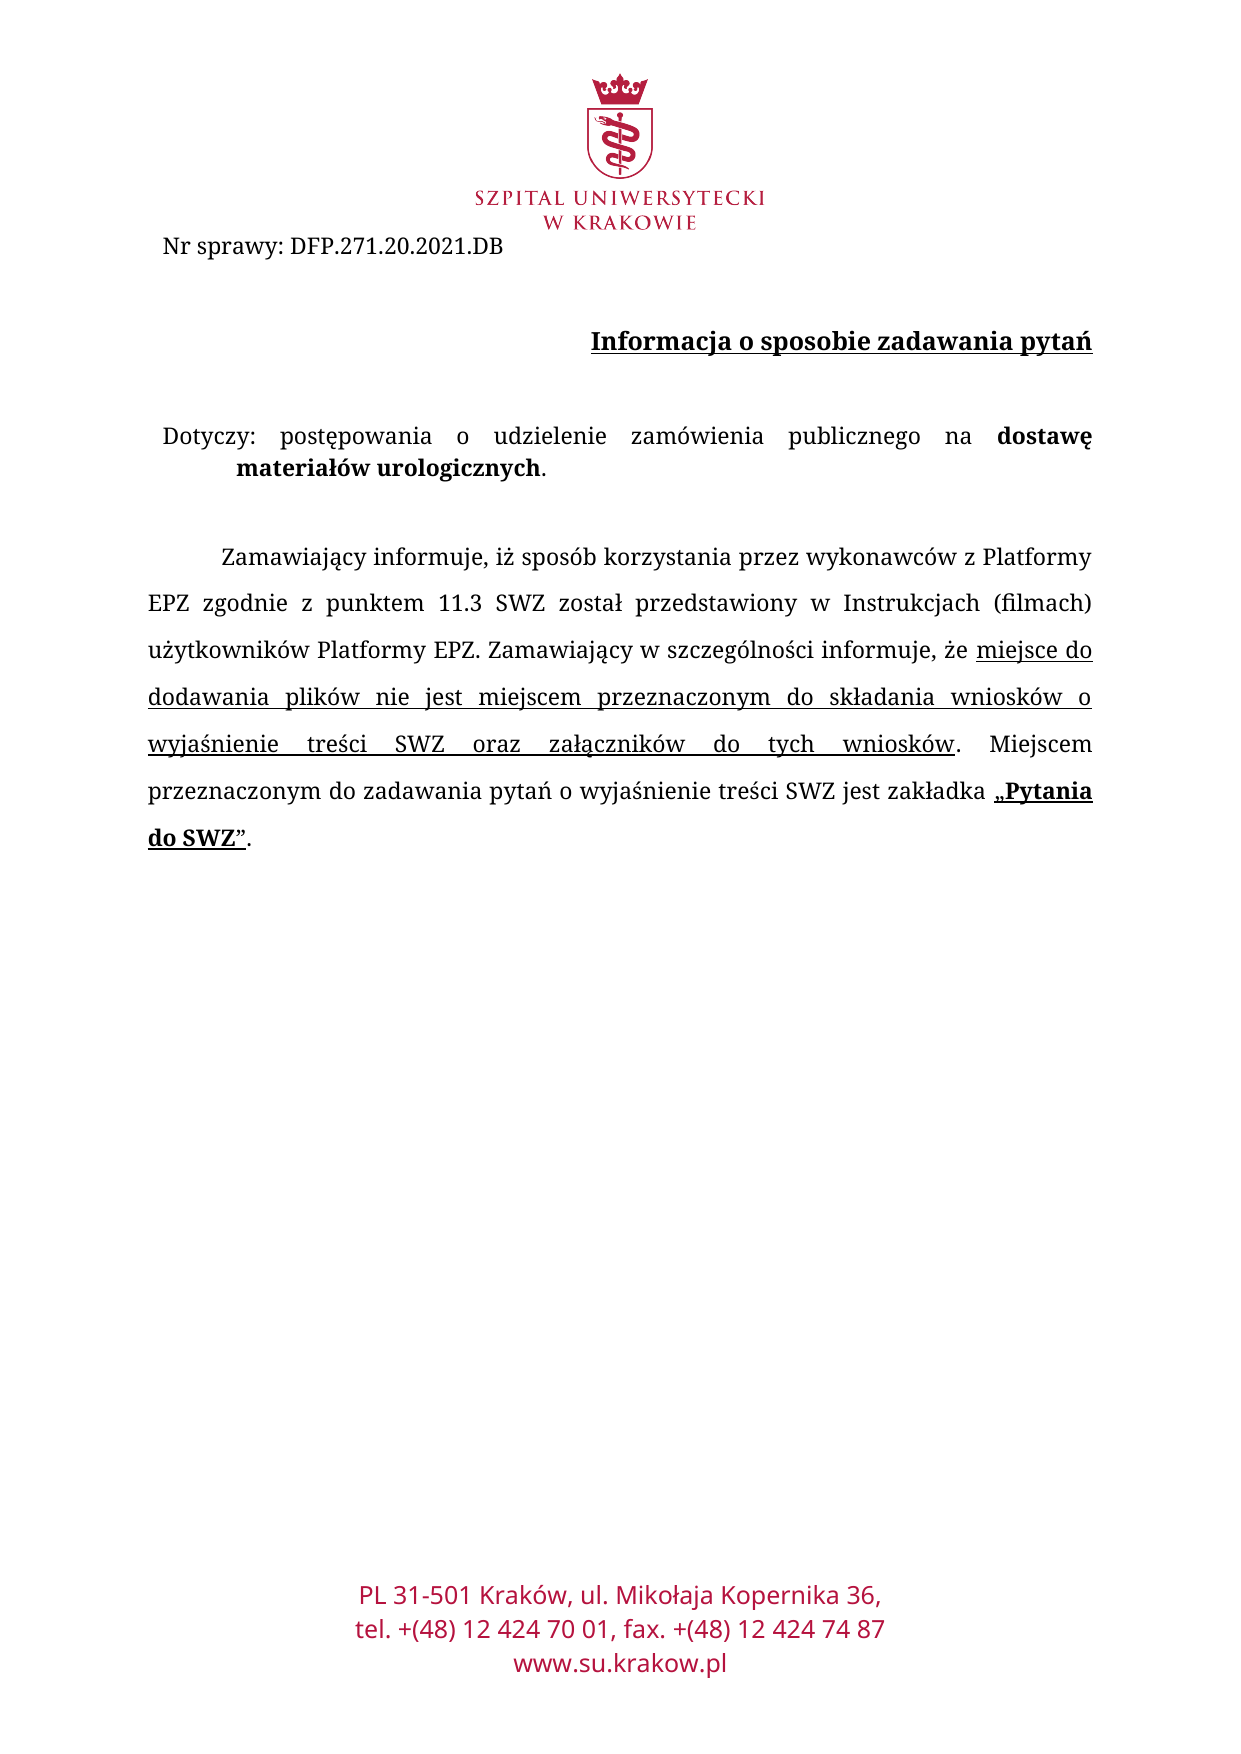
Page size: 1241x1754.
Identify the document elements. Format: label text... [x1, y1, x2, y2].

text Dotyczy: postępowania o udzielenie zamówienia publicznego na dostawę materiałów urologicznych. [162, 420, 1093, 483]
text Informacja o sposobie zadawania pytań [413, 324, 1093, 358]
text Zamawiający informuje, iż sposób korzystania przez wykonawców z Platformy EPZ zgodnie z punktem 11.3 SWZ został przedstawiony w Instrukcjach (filmach) użytkowników Platformy EPZ. Zamawiający w szczególności informuje, że miejsce do dodawania plików nie jest miejscem przeznaczonym do składania wniosków o wyjaśnienie treści SWZ oraz załączników do tych wniosków. Miejscem przeznaczonym do zadawania pytań o wyjaśnienie treści SWZ jest zakładka „Pytania do SWZ”. [148, 540, 1093, 853]
picture [475, 73, 765, 230]
text Nr sprawy: DFP.271.20.2021.DB [162, 230, 1093, 261]
